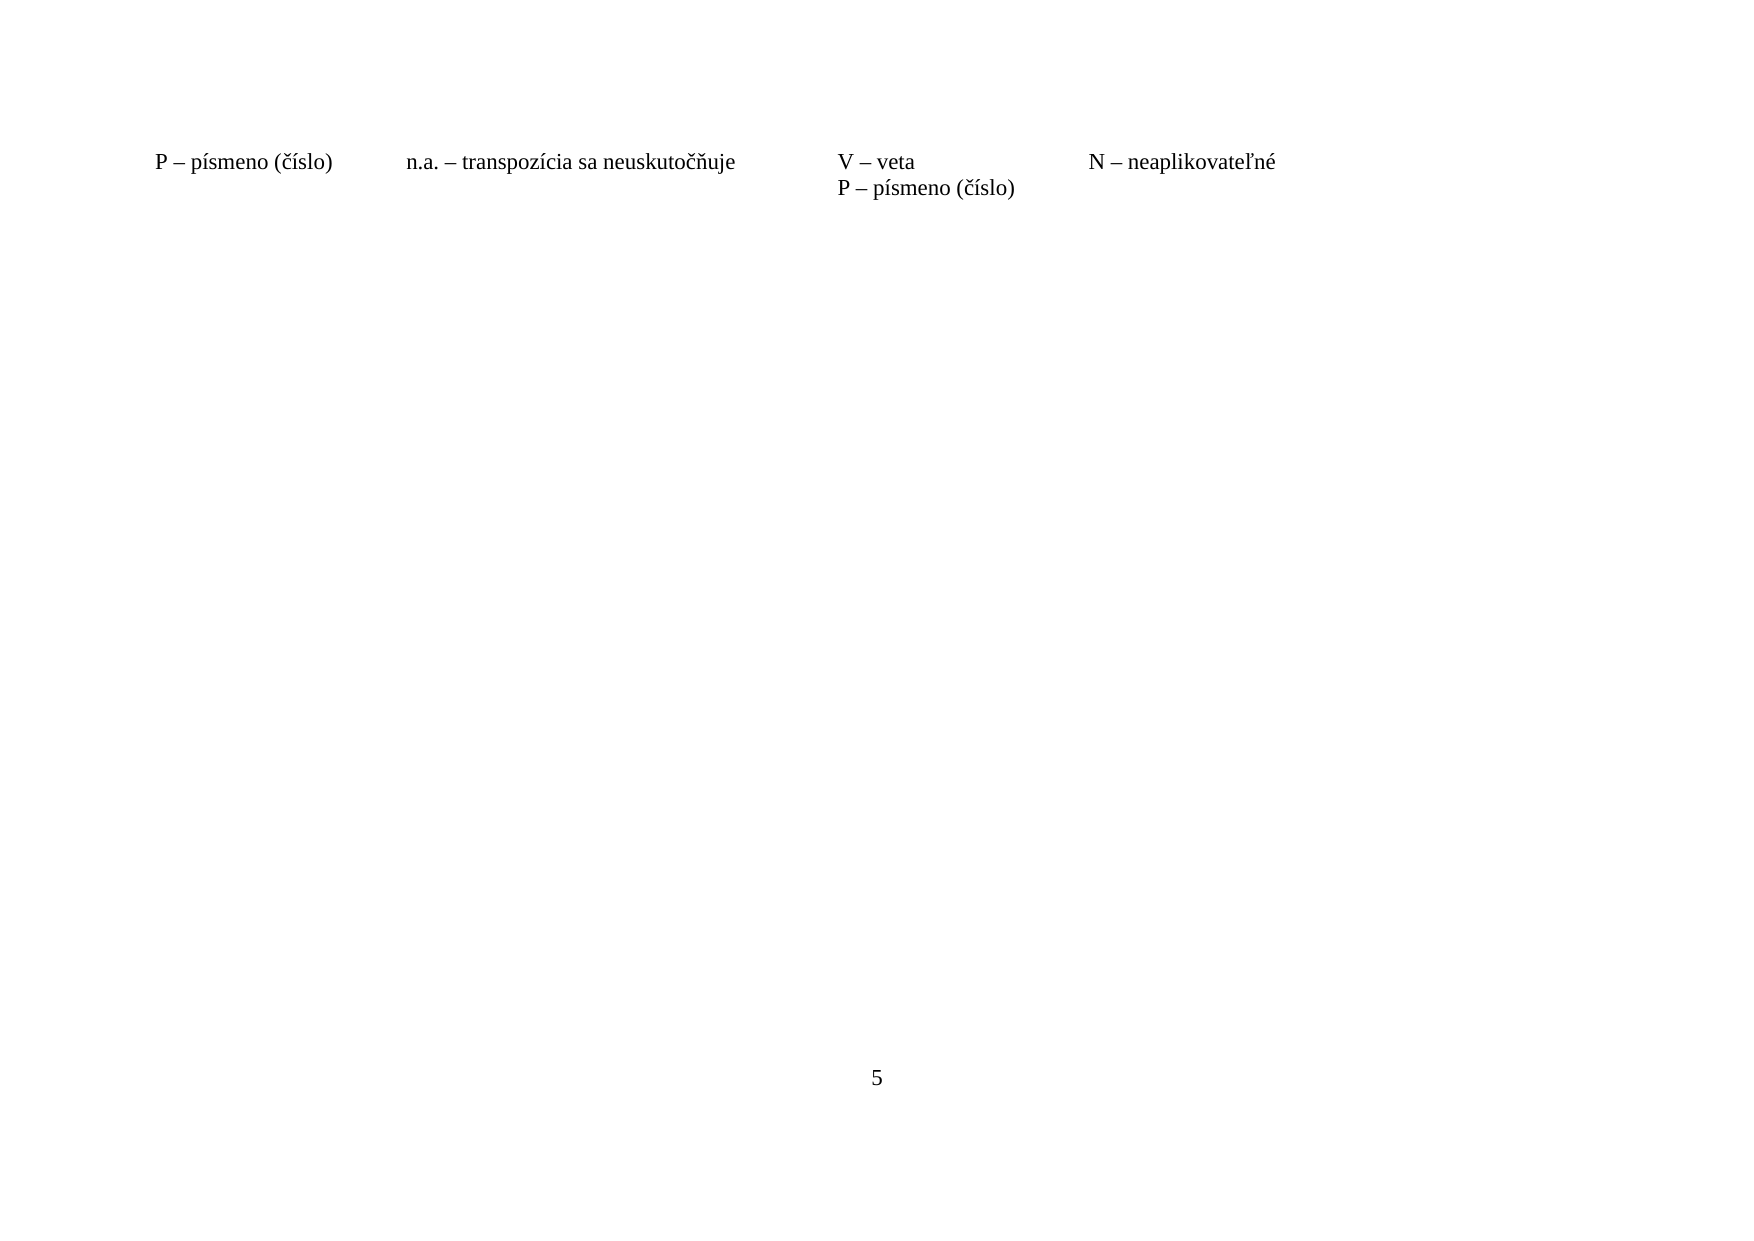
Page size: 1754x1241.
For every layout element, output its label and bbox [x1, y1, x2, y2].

table_header [399, 148, 830, 200]
table_header [830, 148, 1081, 200]
table_header [1081, 148, 1754, 200]
table_header [148, 148, 399, 200]
